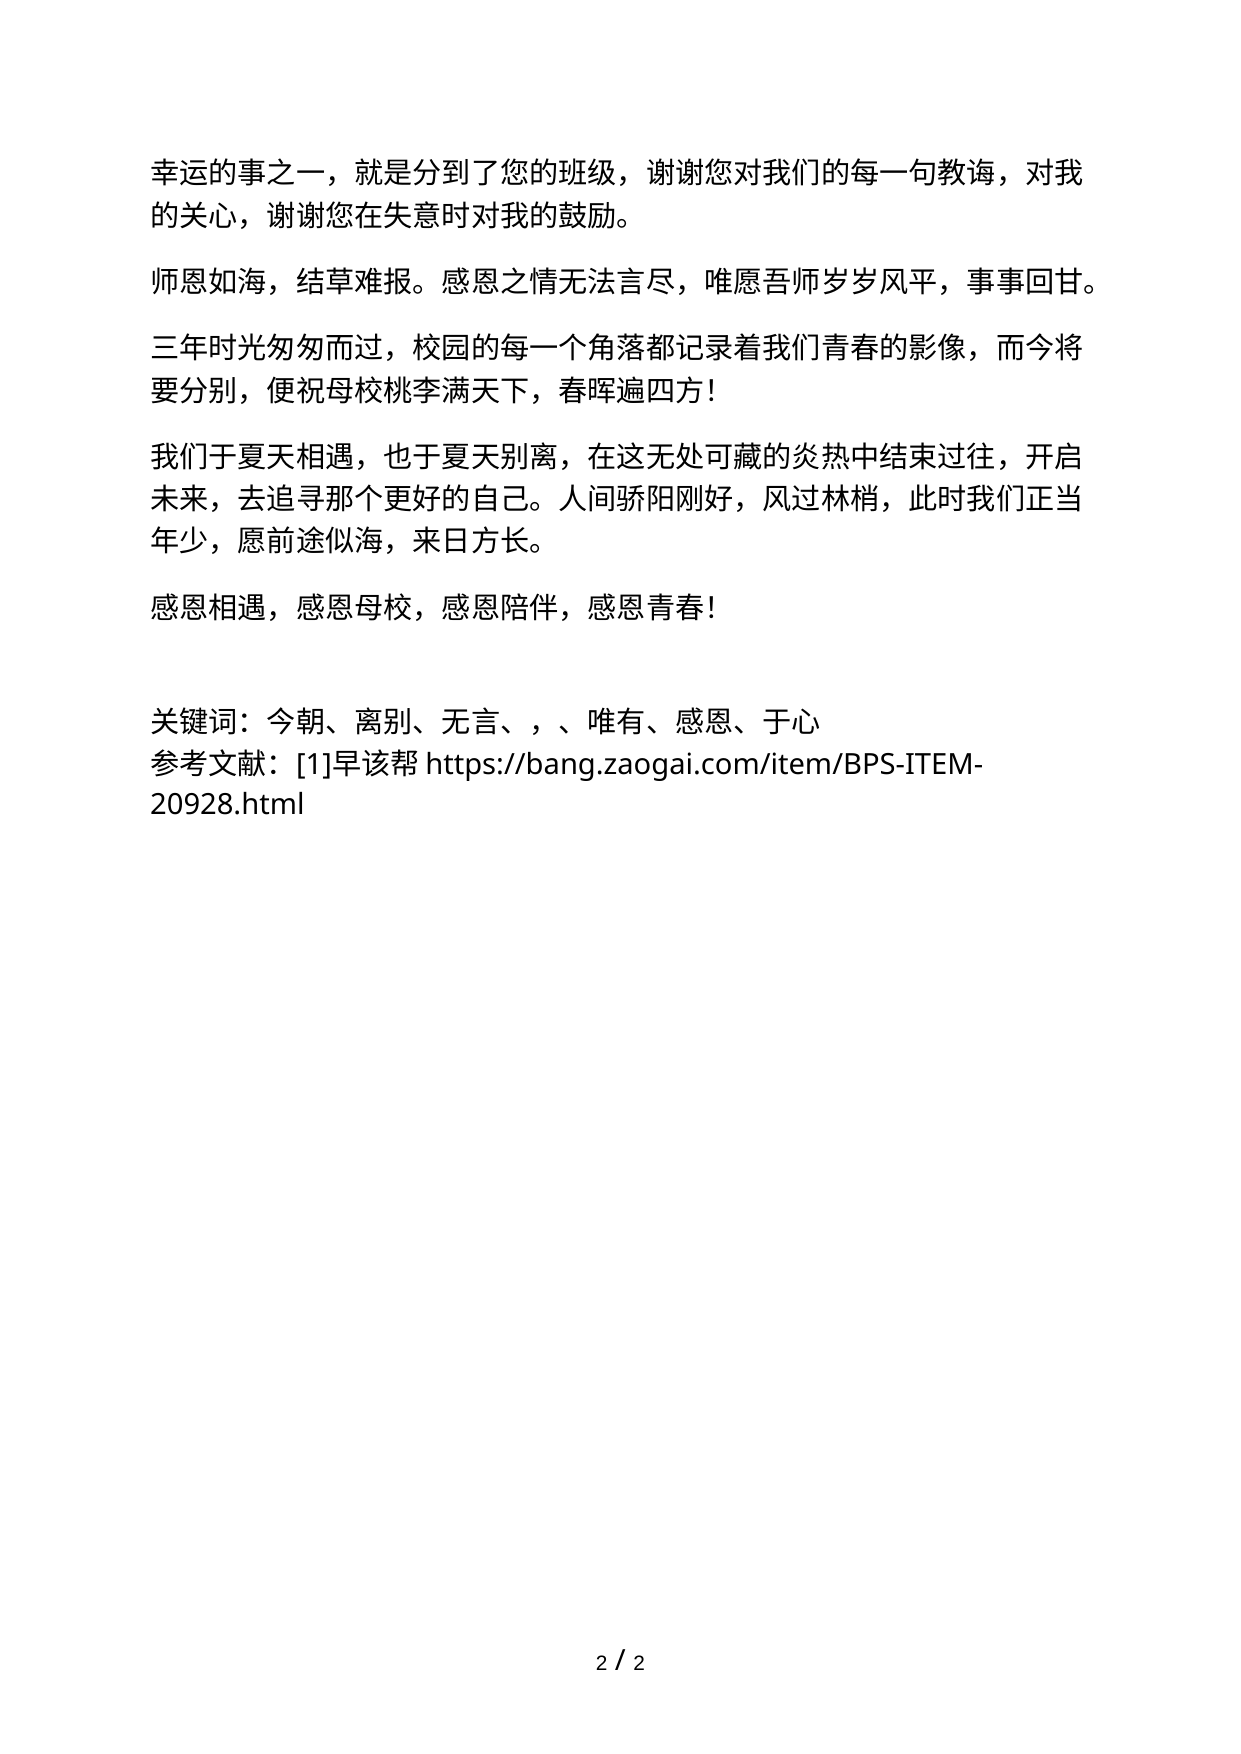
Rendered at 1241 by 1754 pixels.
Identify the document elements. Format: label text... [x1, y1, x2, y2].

text 参考文献：[1]早该帮https://bang.zaogai.com/item/BPS-ITEM-20928.html [150, 741, 1090, 823]
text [150, 150, 1090, 234]
text 关键词：今朝、离别、无言、，、唯有、感恩、于心 [150, 698, 1090, 741]
text 我们于夏天相遇，也于夏天别离，在这无处可藏的炎热中结束过往，开启未来，去追寻那个更好的自己。人间骄阳刚好，风过林梢，此时我们正当年少，愿前途似海，来日方长。 [150, 433, 1090, 560]
text 感恩相遇，感恩母校，感恩陪伴，感恩青春！ [150, 584, 1090, 626]
text 三年时光匆匆而过，校园的每一个角落都记录着我们青春的影像，而今将要分别，便祝母校桃李满天下，春晖遍四方！ [150, 325, 1090, 409]
text 师恩如海，结草难报。感恩之情无法言尽，唯愿吾师岁岁风平，事事回甘。 [150, 258, 1090, 301]
